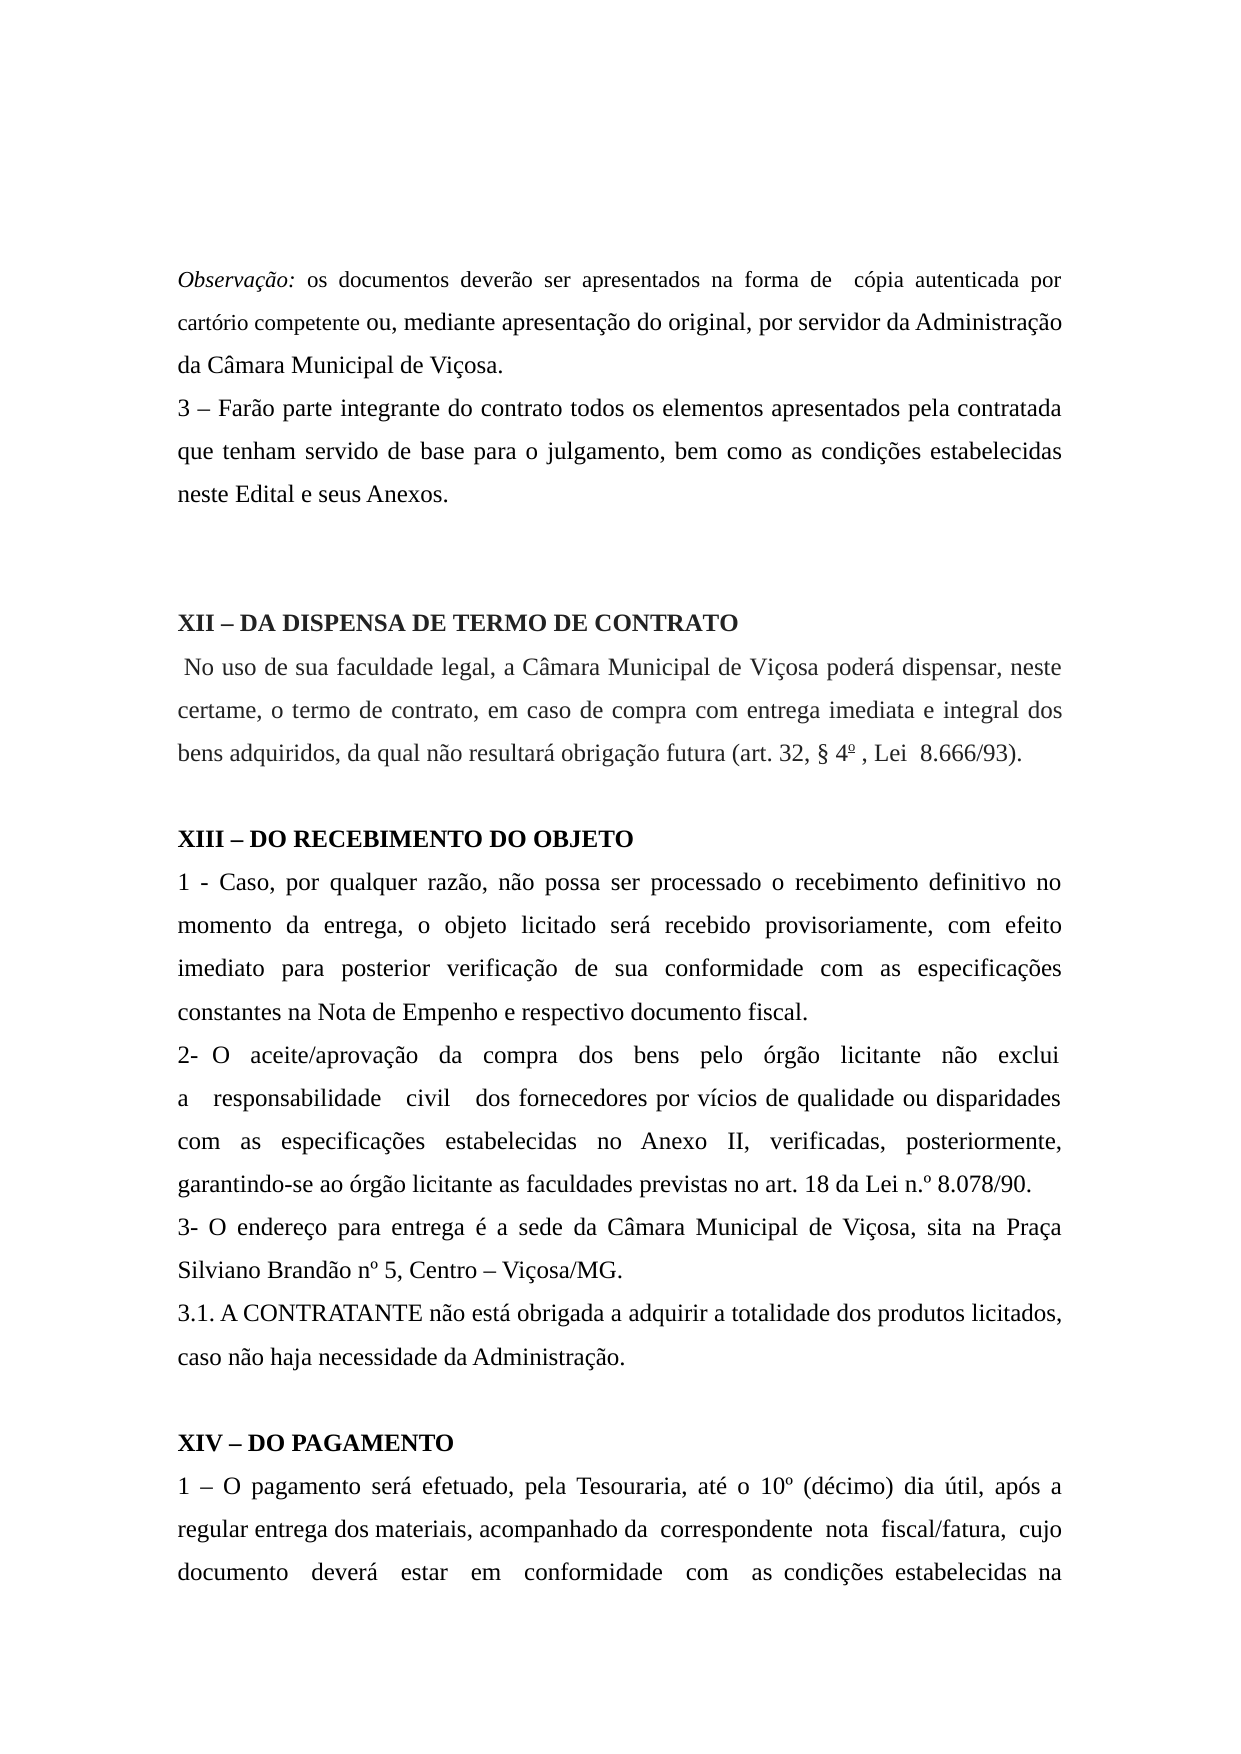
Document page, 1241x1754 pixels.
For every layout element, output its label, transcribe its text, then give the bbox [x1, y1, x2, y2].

text 1 - Caso, por qualquer razão, não possa ser processado o recebimento definitivo no momento da entrega, o objeto licitado será recebido provisoriamente, com efeito imediato para posterior verificação de sua conformidade com as especificações constantes na Nota de Empenho e respectivo documento fiscal. [177, 867, 1063, 1025]
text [177, 1471, 1063, 1586]
text XII – DA DISPENSA DE TERMO DE CONTRATO [177, 608, 1063, 637]
text No uso de sua faculdade legal, a Câmara Municipal de Viçosa poderá dispensar, neste certame, o termo de contrato, em caso de compra com entrega imediata e integral dos bens adquiridos, da qual não resultará obrigação futura (art. 32, § 4o , Lei 8.666/93). [177, 652, 1063, 767]
text 3.1. A CONTRATANTE não está obrigada a adquirir a totalidade dos produtos licitados, caso não haja necessidade da Administração. [177, 1298, 1063, 1370]
text XIV – DO PAGAMENTO [177, 1428, 1063, 1457]
text 3- O endereço para entrega é a sede da Câmara Municipal de Viçosa, sita na Praça Silviano Brandão nº 5, Centro – Viçosa/MG. [177, 1212, 1063, 1284]
text 3 – Farão parte integrante do contrato todos os elementos apresentados pela contratada que tenham servido de base para o julgamento, bem como as condições estabelecidas neste Edital e seus Anexos. [177, 393, 1063, 508]
text Observação: os documentos deverão ser apresentados na forma de cópia autenticada por cartório competente ou, mediante apresentação do original, por servidor da Administração da Câmara Municipal de Viçosa. [177, 266, 1063, 378]
text XIII – DO RECEBIMENTO DO OBJETO [177, 824, 1063, 853]
text 2- O aceite/aprovação da compra dos bens pelo órgão licitante não exclui a responsabilidade civil dos fornecedores por vícios de qualidade ou disparidades com as especificações estabelecidas no Anexo II, verificadas, posteriormente, garantindo-se ao órgão licitante as faculdades previstas no art. 18 da Lei n.º 8.078/90. [177, 1040, 1063, 1198]
